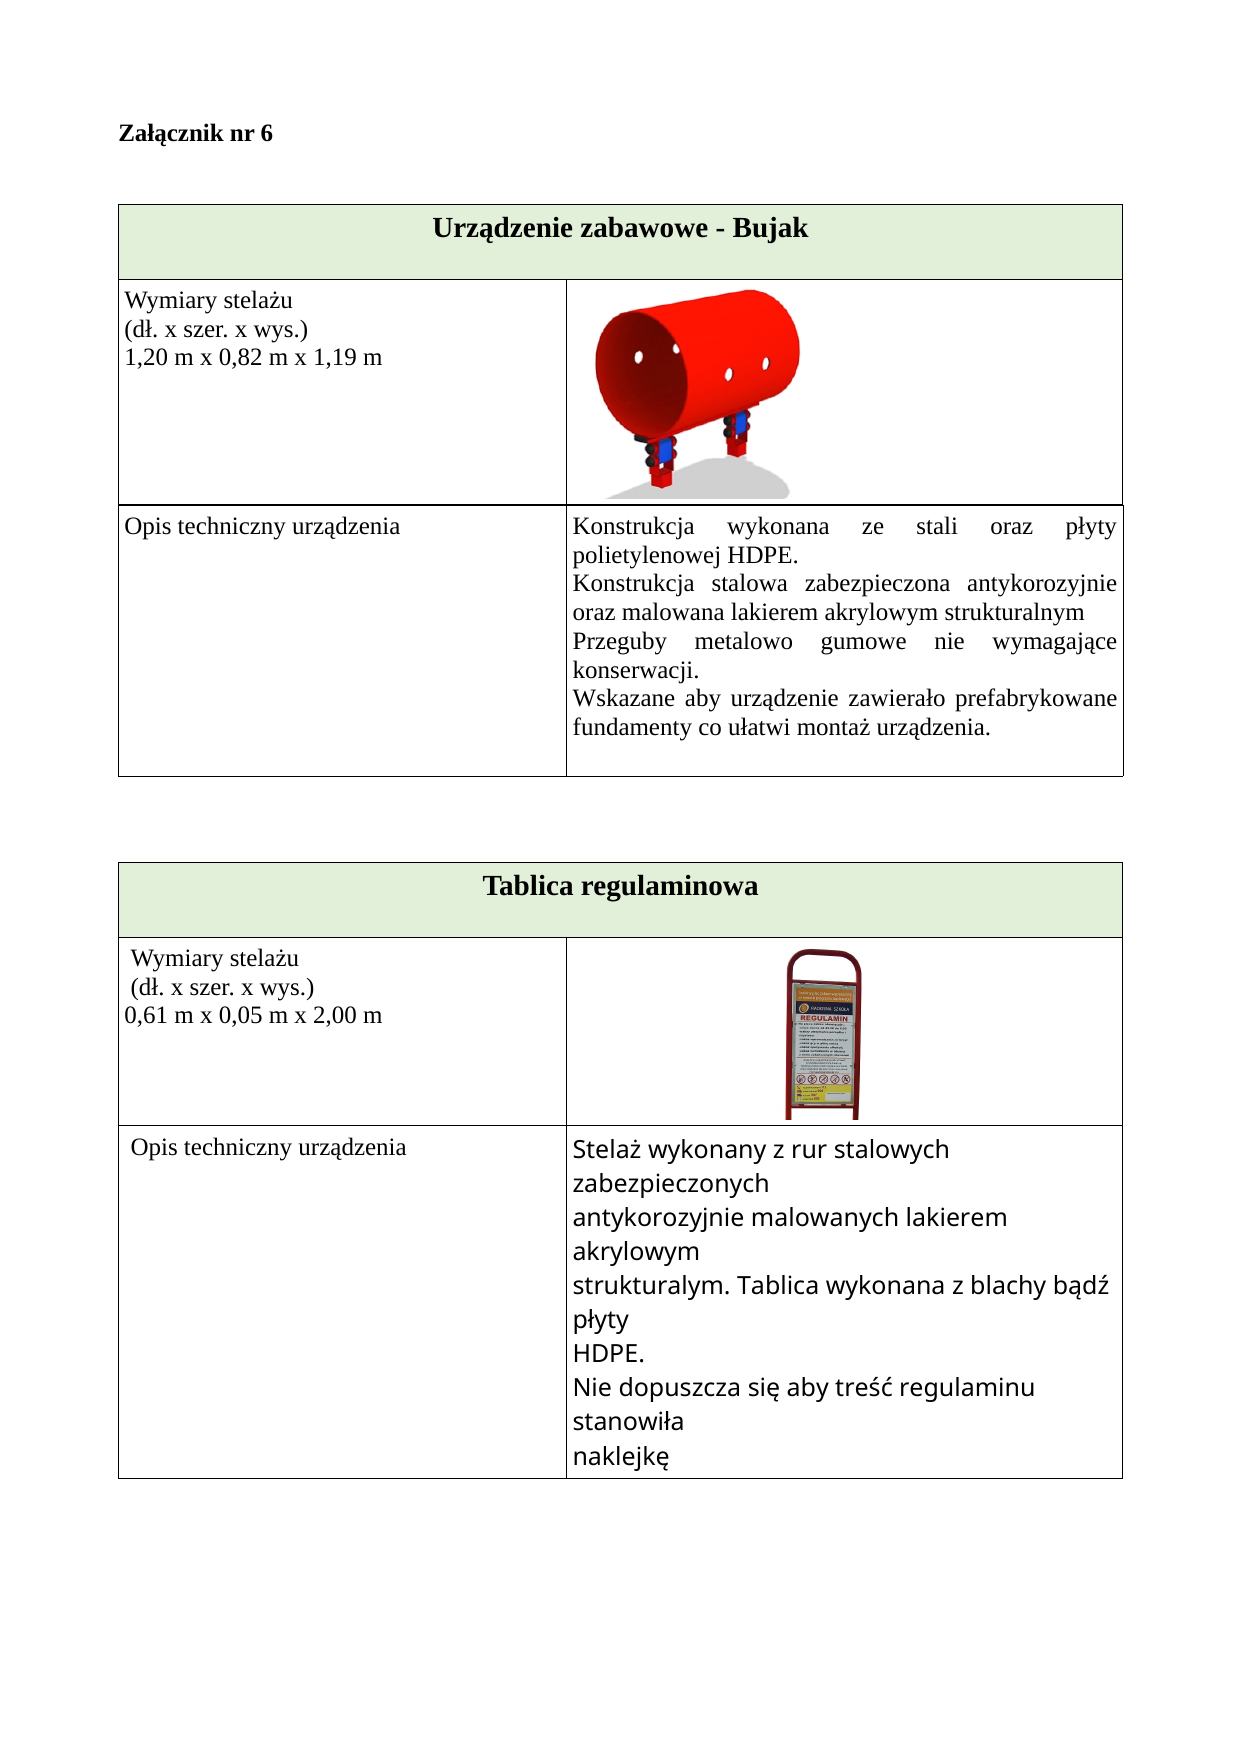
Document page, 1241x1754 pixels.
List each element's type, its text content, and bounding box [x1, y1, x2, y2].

text Załącznik nr 6 [118, 118, 1122, 147]
table_cell Opis techniczny urządzenia [119, 1126, 566, 1478]
table_header Urządzenie zabawowe - Bujak [119, 205, 1122, 279]
table_cell Wymiary stelażu (dł. x szer. x wys.) 1,20 m x 0,82 m x 1,19 m [119, 280, 566, 504]
picture [766, 942, 874, 1120]
table_cell [567, 280, 1122, 504]
table_cell Stelaż wykonany z rur stalowych zabezpieczonych antykorozyjnie malowanych lakierem akrylowym strukturalym. Tablica wykonana z blachy bądź płyty HDPE. Nie dopuszcza się aby treść regulaminu stanowiła naklejkę [567, 1126, 1122, 1478]
table_header Tablica regulaminowa [119, 863, 1122, 937]
table_header Opis techniczny urządzenia [119, 506, 566, 776]
table_cell [567, 938, 1122, 1125]
table_header Konstrukcja wykonana ze stali oraz płyty polietylenowej HDPE. Konstrukcja stalowa zabezpieczona antykorozyjnie oraz malowana lakierem akrylowym strukturalnym Przeguby metalowo gumowe nie wymagające konserwacji. Wskazane aby urządzenie zawierało prefabrykowane fundamenty co ułatwi montaż urządzenia. [567, 506, 1123, 776]
picture [572, 285, 815, 499]
table_cell Wymiary stelażu (dł. x szer. x wys.) 0,61 m x 0,05 m x 2,00 m [119, 938, 566, 1125]
